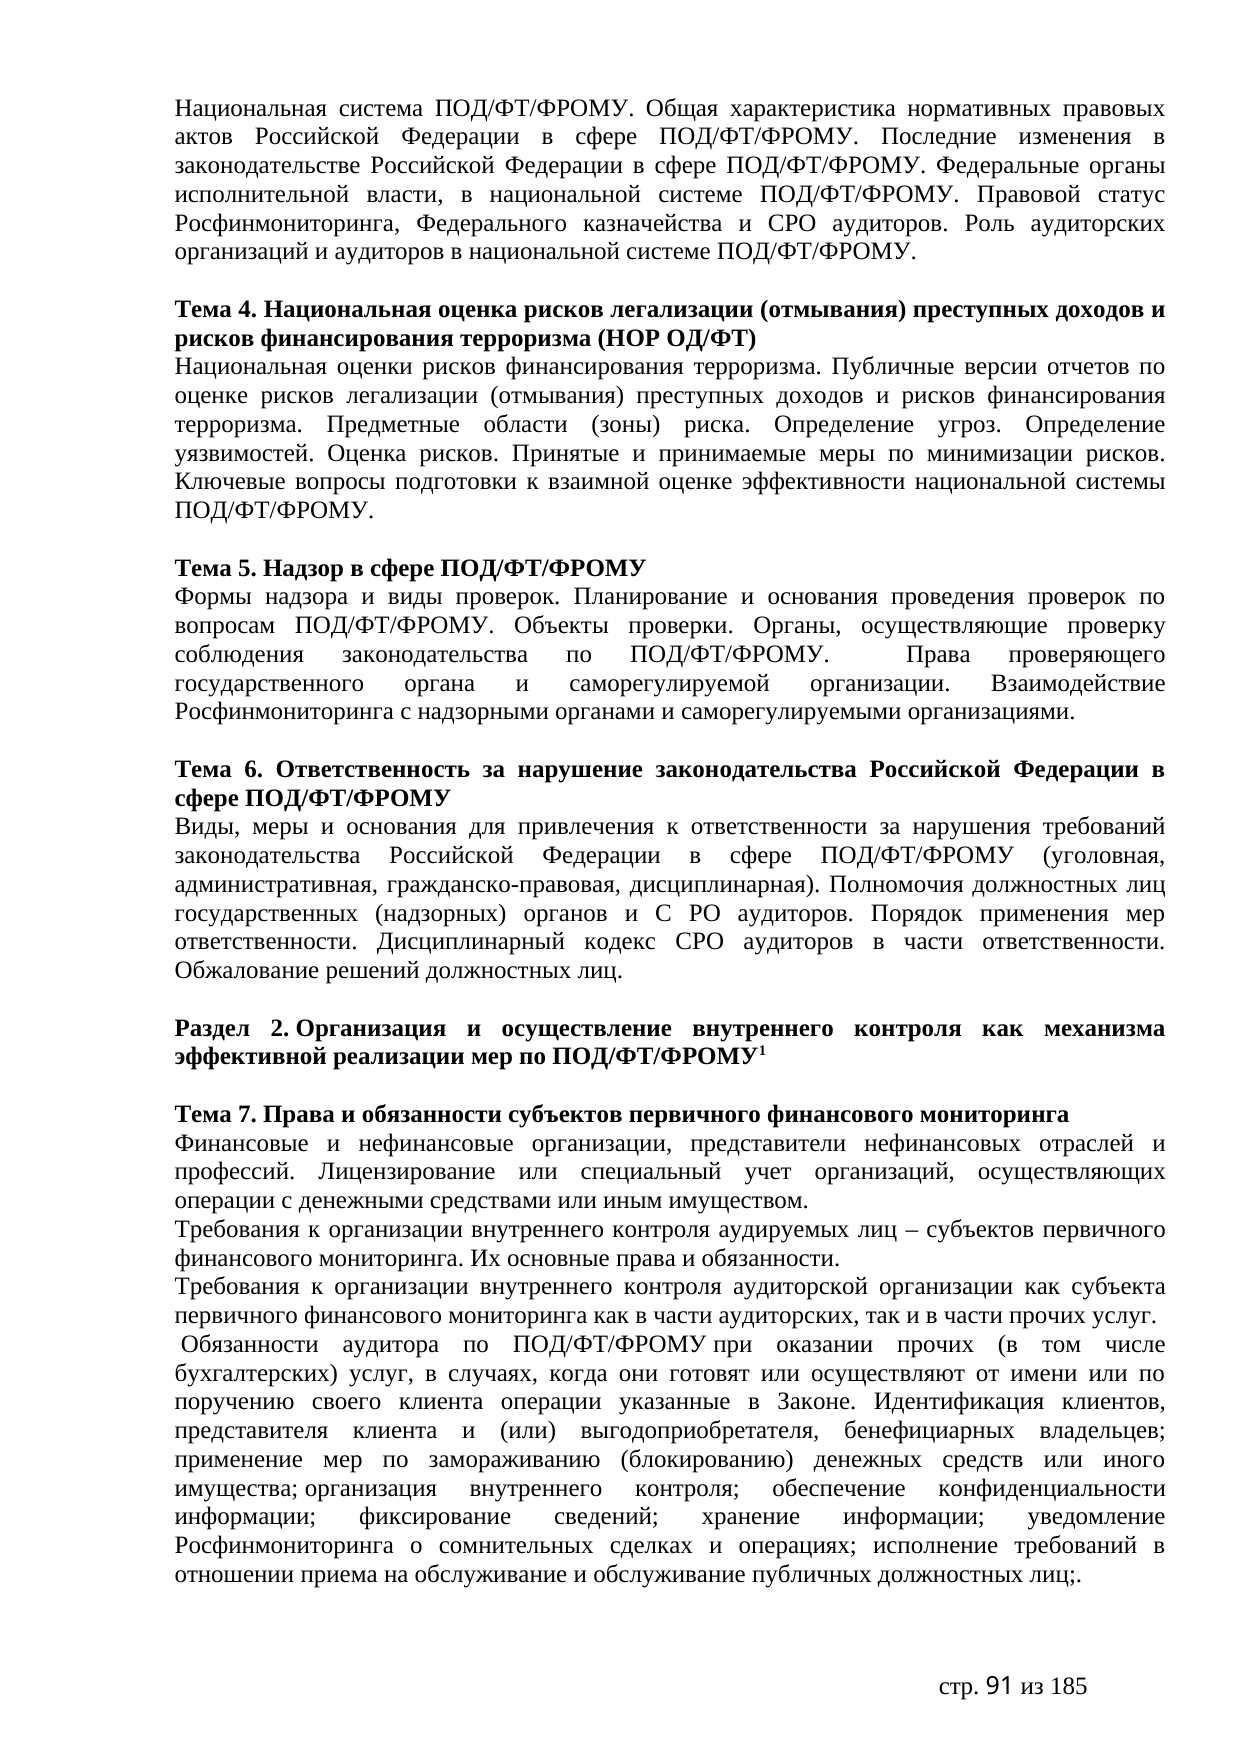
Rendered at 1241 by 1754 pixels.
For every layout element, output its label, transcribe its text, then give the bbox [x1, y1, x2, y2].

text Формы надзора и виды проверок. Планирование и основания проведения проверок по вопросам ПОД/ФТ/ФРОМУ. Объекты проверки. Органы, осуществляющие проверку соблюдения законодательства по ПОД/ФТ/ФРОМУ. Права проверяющего государственного органа и саморегулируемой организации. Взаимодействие Росфинмониторинга с надзорными органами и саморегулируемыми организациями. [174, 581, 1166, 725]
text Тема 4. Национальная оценка рисков легализации (отмывания) преступных доходов и рисков финансирования терроризма (НОР ОД/ФТ) [174, 294, 1166, 351]
text Тема 5. Надзор в сфере ПОД/ФТ/ФРОМУ [174, 553, 1166, 581]
text Национальная оценки рисков финансирования терроризма. Публичные версии отчетов по оценке рисков легализации (отмывания) преступных доходов и рисков финансирования терроризма. Предметные области (зоны) риска. Определение угроз. Определение уязвимостей. Оценка рисков. Принятые и принимаемые меры по минимизации рисков. Ключевые вопросы подготовки к взаимной оценке эффективности национальной системы ПОД/ФТ/ФРОМУ. [174, 351, 1166, 524]
text Национальная система ПОД/ФТ/ФРОМУ. Общая характеристика нормативных правовых актов Российской Федерации в сфере ПОД/ФТ/ФРОМУ. Последние изменения в законодательстве Российской Федерации в сфере ПОД/ФТ/ФРОМУ. Федеральные органы исполнительной власти, в национальной системе ПОД/ФТ/ФРОМУ. Правовой статус Росфинмониторинга, Федерального казначейства и СРО аудиторов. Роль аудиторских организаций и аудиторов в национальной системе ПОД/ФТ/ФРОМУ. [174, 93, 1166, 265]
text Раздел 2. Организация и осуществление внутреннего контроля как механизма эффективной реализации мер по ПОД/ФТ/ФРОМУ1 [174, 1013, 1166, 1070]
text Финансовые и нефинансовые организации, представители нефинансовых отраслей и профессий. Лицензирование или специальный учет организаций, осуществляющих операции с денежными средствами или иным имуществом. [174, 1128, 1166, 1214]
text Тема 7. Права и обязанности субъектов первичного финансового мониторинга [174, 1099, 1166, 1128]
text Обязанности аудитора по ПОД/ФТ/ФРОМУ при оказании прочих (в том числе бухгалтерских) услуг, в случаях, когда они готовят или осуществляют от имени или по поручению своего клиента операции указанные в Законе. Идентификация клиентов, представителя клиента и (или) выгодоприобретателя, бенефициарных владельцев; применение мер по замораживанию (блокированию) денежных средств или иного имущества; организация внутреннего контроля; обеспечение конфиденциальности информации; фиксирование сведений; хранение информации; уведомление Росфинмониторинга о сомнительных сделках и операциях; исполнение требований в отношении приема на обслуживание и обслуживание публичных должностных лиц;. [174, 1329, 1166, 1588]
text Требования к организации внутреннего контроля аудиторской организации как субъекта первичного финансового мониторинга как в части аудиторских, так и в части прочих услуг. [174, 1271, 1166, 1329]
text Требования к организации внутреннего контроля аудируемых лиц – субъектов первичного финансового мониторинга. Их основные права и обязанности. [174, 1214, 1166, 1271]
text Тема 6. Ответственность за нарушение законодательства Российской Федерации в сфере ПОД/ФТ/ФРОМУ [174, 754, 1166, 811]
text Виды, меры и основания для привлечения к ответственности за нарушения требований законодательства Российской Федерации в сфере ПОД/ФТ/ФРОМУ (уголовная, административная, гражданско-правовая, дисциплинарная). Полномочия должностных лиц государственных (надзорных) органов и С РО аудиторов. Порядок применения мер ответственности. Дисциплинарный кодекс СРО аудиторов в части ответственности. Обжалование решений должностных лиц. [174, 811, 1166, 984]
